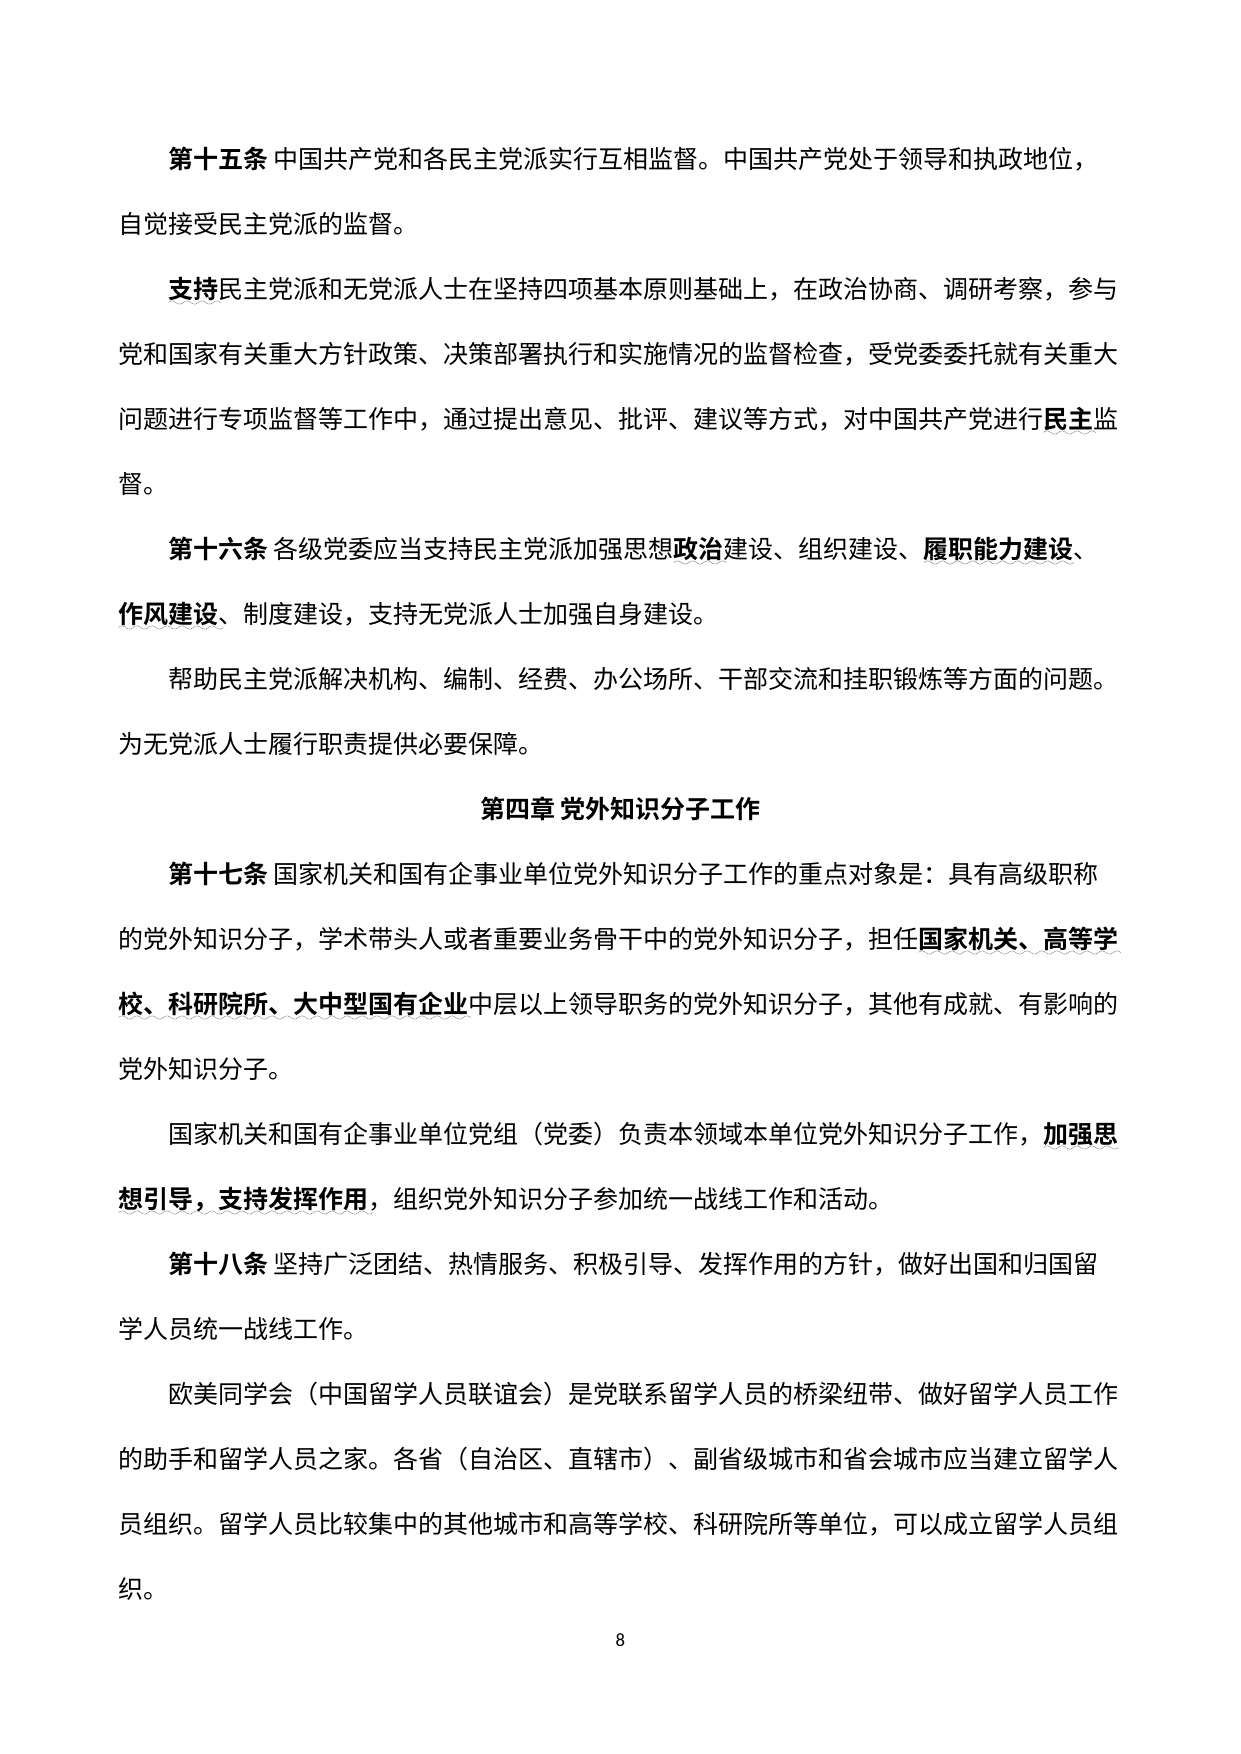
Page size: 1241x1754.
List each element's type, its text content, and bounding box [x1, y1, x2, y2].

text 第四章 党外知识分子工作 [118, 775, 1122, 840]
text 第十八条 坚持广泛团结、热情服务、积极引导、发挥作用的方针，做好出国和归国留学人员统一战线工作。 [118, 1230, 1122, 1360]
text 第十七条 国家机关和国有企事业单位党外知识分子工作的重点对象是：具有高级职称的党外知识分子，学术带头人或者重要业务骨干中的党外知识分子，担任国家机关、高等学校、科研院所、大中型国有企业中层以上领导职务的党外知识分子，其他有成就、有影响的党外知识分子。 [118, 840, 1122, 1100]
text 支持民主党派和无党派人士在坚持四项基本原则基础上，在政治协商、调研考察，参与党和国家有关重大方针政策、决策部署执行和实施情况的监督检查，受党委委托就有关重大问题进行专项监督等工作中，通过提出意见、批评、建议等方式，对中国共产党进行民主监督。 [118, 255, 1122, 515]
text 第十五条 中国共产党和各民主党派实行互相监督。中国共产党处于领导和执政地位，自觉接受民主党派的监督。 [118, 125, 1122, 255]
text 欧美同学会（中国留学人员联谊会）是党联系留学人员的桥梁纽带、做好留学人员工作的助手和留学人员之家。各省（自治区、直辖市）、副省级城市和省会城市应当建立留学人员组织。留学人员比较集中的其他城市和高等学校、科研院所等单位，可以成立留学人员组织。 [118, 1360, 1122, 1620]
text 第十六条 各级党委应当支持民主党派加强思想政治建设、组织建设、履职能力建设、作风建设、制度建设，支持无党派人士加强自身建设。 [118, 515, 1122, 645]
text 帮助民主党派解决机构、编制、经费、办公场所、干部交流和挂职锻炼等方面的问题。为无党派人士履行职责提供必要保障。 [118, 645, 1122, 775]
text 国家机关和国有企事业单位党组（党委）负责本领域本单位党外知识分子工作，加强思想引导，支持发挥作用，组织党外知识分子参加统一战线工作和活动。 [118, 1100, 1122, 1230]
